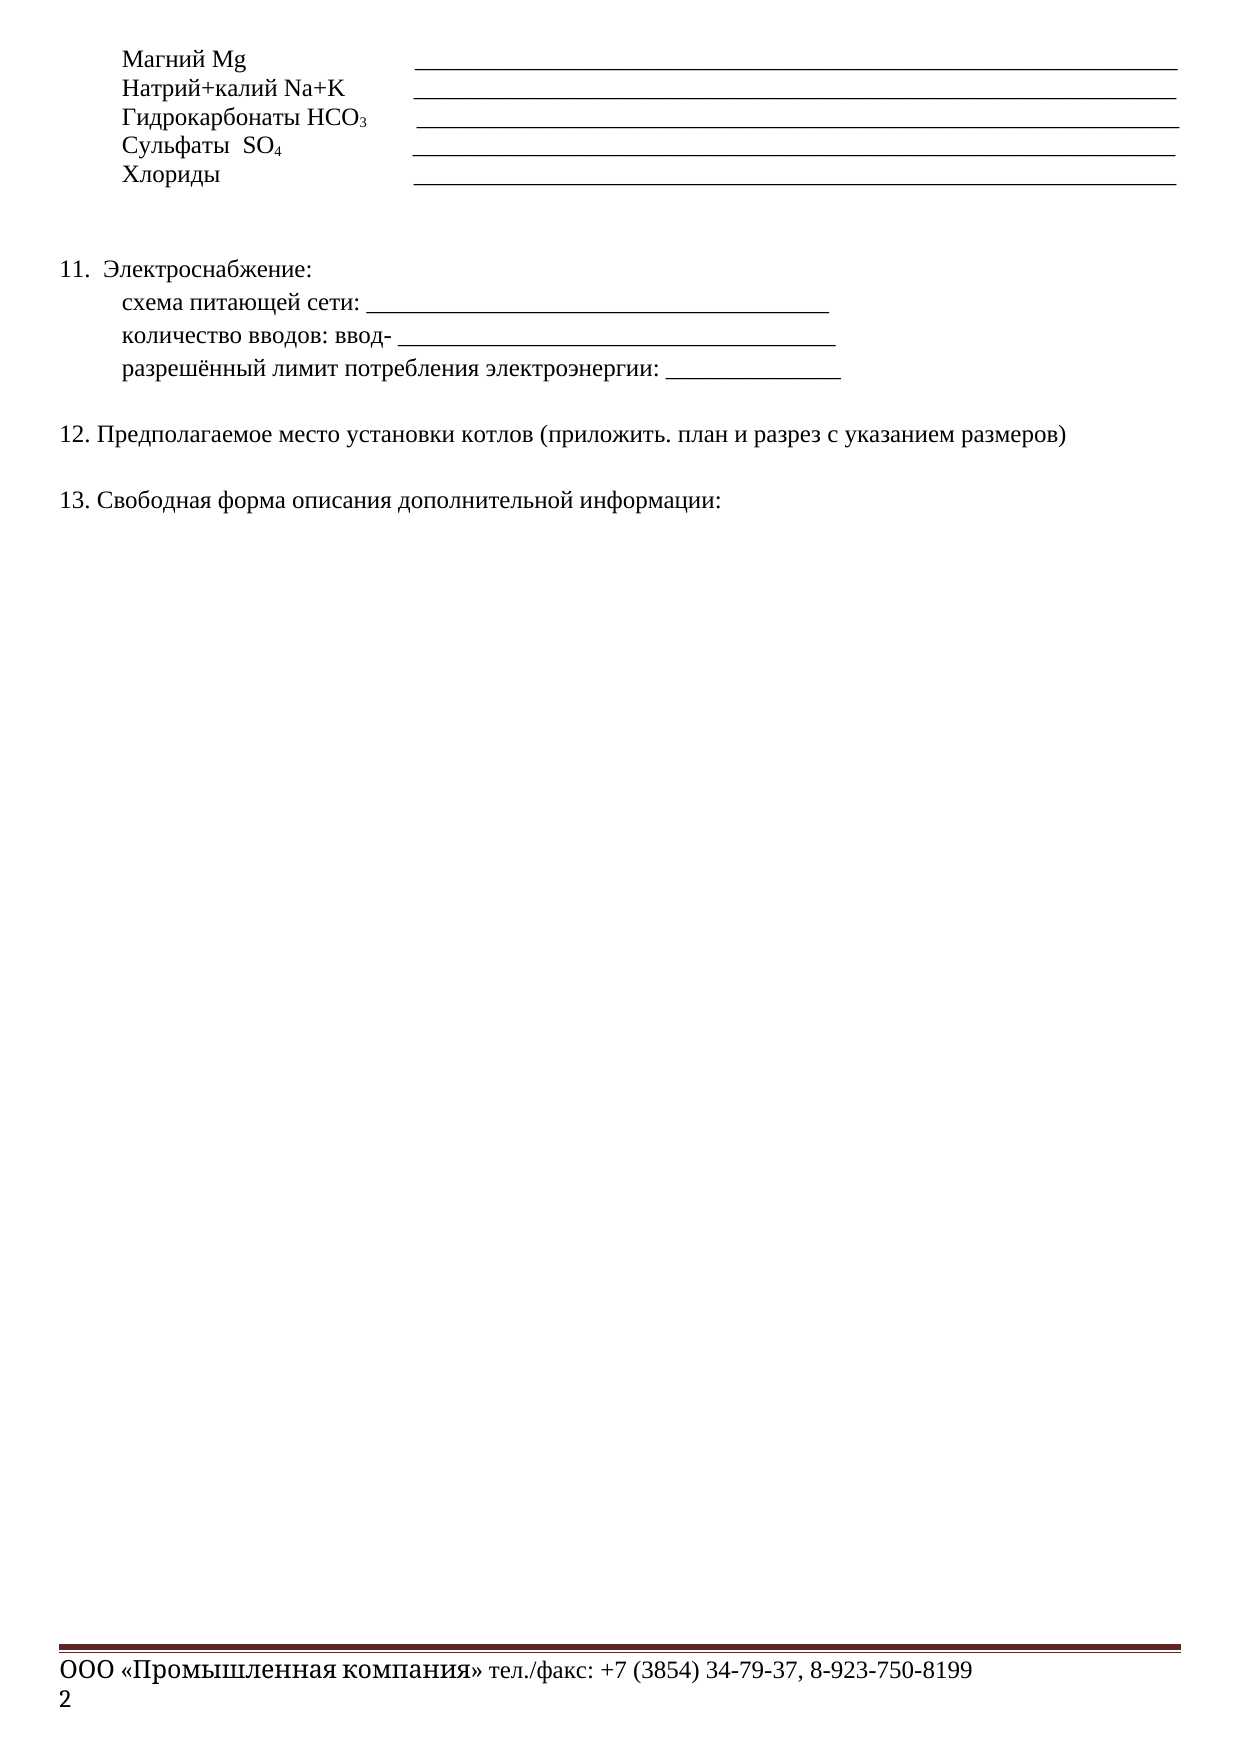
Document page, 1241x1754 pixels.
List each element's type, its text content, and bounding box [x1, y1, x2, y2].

text Сульфаты SO4 _____________________________________________________________ [59, 131, 1181, 159]
text Хлориды _____________________________________________________________ [59, 159, 1181, 188]
text 11. Электроснабжение: [59, 254, 1181, 283]
text Гидрокарбонаты HCO3 _____________________________________________________________ [59, 102, 1181, 131]
text Натрий+калий Na+K _____________________________________________________________ [59, 73, 1181, 102]
text 12. Предполагаемое место установки котлов (приложить. план и разрез с указанием размеров) [59, 419, 1181, 448]
text количество вводов: ввод- ___________________________________ [59, 320, 1181, 349]
text Магний Mg _____________________________________________________________ [59, 44, 1181, 73]
text схема питающей сети: _____________________________________ [59, 287, 1181, 316]
text разрешённый лимит потребления электроэнергии: ______________ [59, 353, 1181, 382]
text 13. Свободная форма описания дополнительной информации: [59, 485, 1181, 514]
